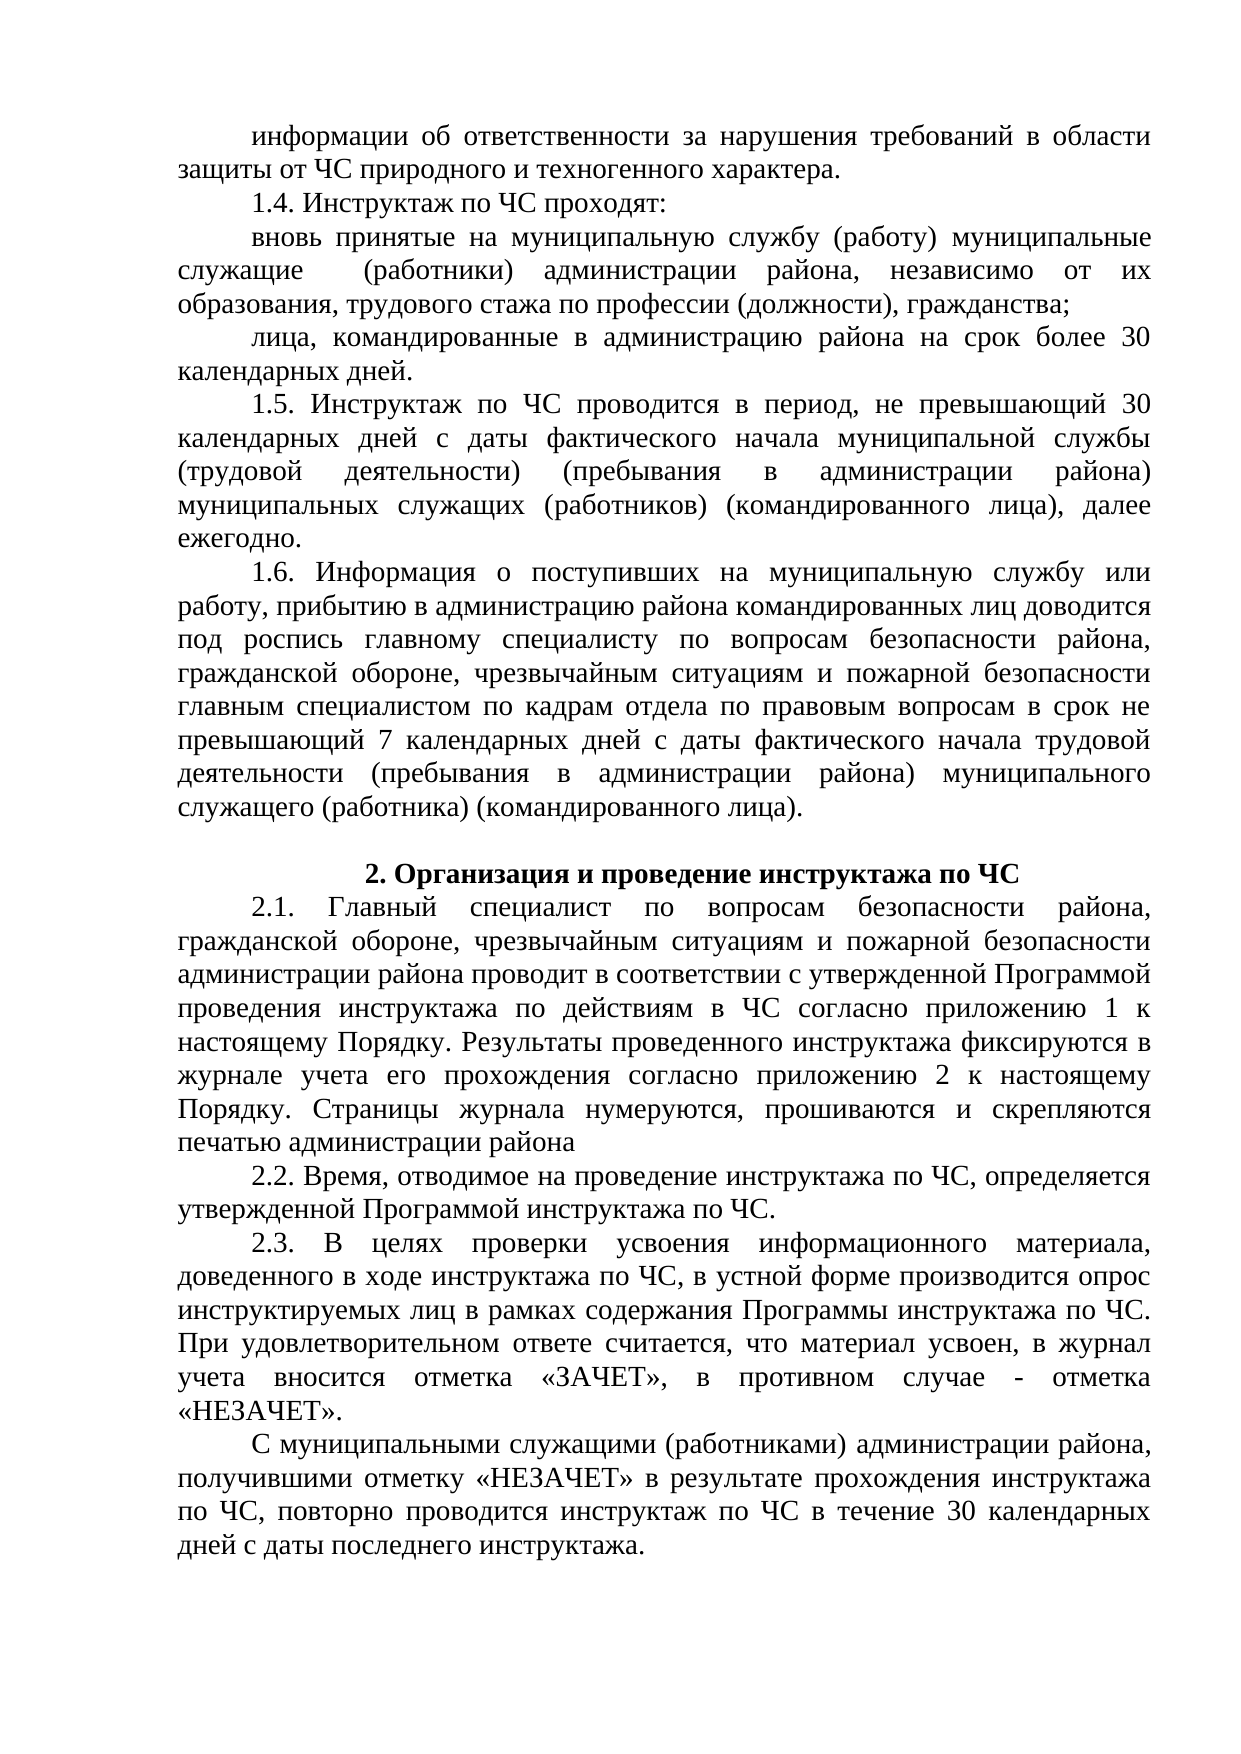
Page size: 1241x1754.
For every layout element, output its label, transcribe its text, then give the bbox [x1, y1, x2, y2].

text 2. Организация и проведение инструктажа по ЧС [177, 856, 1152, 889]
text информации об ответственности за нарушения требований в области защиты от ЧС природного и техногенного характера. [177, 118, 1152, 185]
text С муниципальными служащими (работниками) администрации района, получившими отметку «НЕЗАЧЕТ» в результате прохождения инструктажа по ЧС, повторно проводится инструктаж по ЧС в течение 30 календарных дней с даты последнего инструктажа. [177, 1426, 1152, 1560]
text 2.2. Время, отводимое на проведение инструктажа по ЧС, определяется утвержденной Программой инструктажа по ЧС. [177, 1158, 1152, 1225]
text 1.6. Информация о поступивших на муниципальную службу или работу, прибытию в администрацию района командированных лиц доводится под роспись главному специалисту по вопросам безопасности района, гражданской обороне, чрезвычайным ситуациям и пожарной безопасности главным специалистом по кадрам отдела по правовым вопросам в срок не превышающий 7 календарных дней с даты фактического начала трудовой деятельности (пребывания в администрации района) муниципального служащего (работника) (командированного лица). [177, 554, 1152, 822]
text 2.1. Главный специалист по вопросам безопасности района, гражданской обороне, чрезвычайным ситуациям и пожарной безопасности администрации района проводит в соответствии с утвержденной Программой проведения инструктажа по действиям в ЧС согласно приложению 1 к настоящему Порядку. Результаты проведенного инструктажа фиксируются в журнале учета его прохождения согласно приложению 2 к настоящему Порядку. Страницы журнала нумеруются, прошиваются и скрепляются печатью администрации района [177, 889, 1152, 1158]
text 1.5. Инструктаж по ЧС проводится в период, не превышающий 30 календарных дней с даты фактического начала муниципальной службы (трудовой деятельности) (пребывания в администрации района) муниципальных служащих (работников) (командированного лица), далее ежегодно. [177, 386, 1152, 554]
text лица, командированные в администрацию района на срок более 30 календарных дней. [177, 319, 1152, 386]
text вновь принятые на муниципальную службу (работу) муниципальные служащие (работники) администрации района, независимо от их образования, трудового стажа по профессии (должности), гражданства; [177, 219, 1152, 319]
text 2.3. В целях проверки усвоения информационного материала, доведенного в ходе инструктажа по ЧС, в устной форме производится опрос инструктируемых лиц в рамках содержания Программы инструктажа по ЧС. При удовлетворительном ответе считается, что материал усвоен, в журнал учета вносится отметка «ЗАЧЕТ», в противном случае - отметка «НЕЗАЧЕТ». [177, 1225, 1152, 1426]
text 1.4. Инструктаж по ЧС проходят: [177, 185, 1152, 219]
